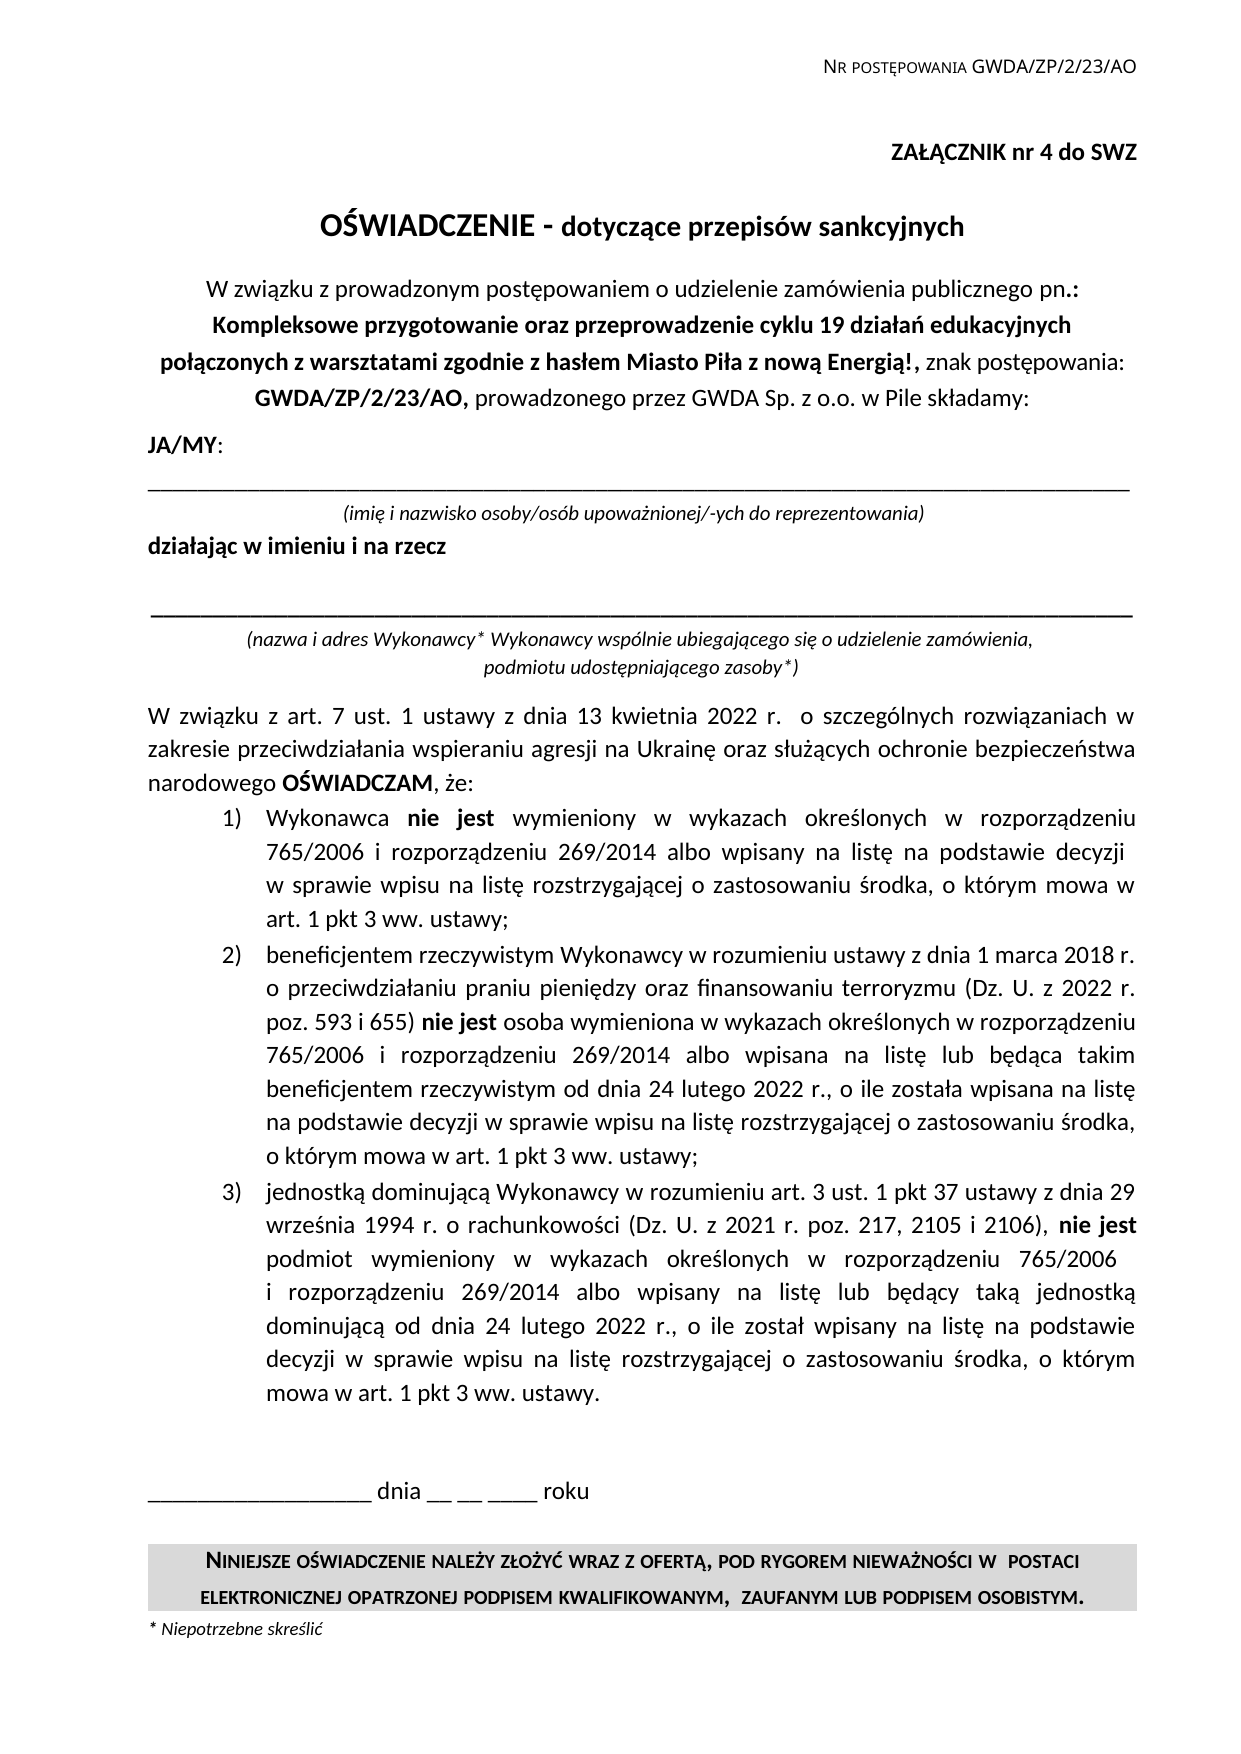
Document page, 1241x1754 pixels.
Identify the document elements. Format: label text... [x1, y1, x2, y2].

text OŚWIADCZENIE - dotyczące przepisów sankcyjnych [148, 204, 1137, 245]
text (imię i nazwisko osoby/osób upoważnionej/-ych do reprezentowania) [148, 500, 1122, 526]
text W związku z art. 7 ust. 1 ustawy z dnia 13 kwietnia 2022 r. o szczególnych rozwiązaniach w zakresie przeciwdziałania wspieraniu agresji na Ukrainę oraz służących ochronie bezpieczeństwa narodowego OŚWIADCZAM, że: [148, 700, 1137, 797]
text 1) Wykonawca nie jest wymieniony w wykazach określonych w rozporządzeniu 765/2006 i rozporządzeniu 269/2014 albo wpisany na listę na podstawie decyzji w sprawie wpisu na listę rozstrzygającej o zastosowaniu środka, o którym mowa w art. 1 pkt 3 ww. ustawy; [222, 803, 1137, 934]
text Niniejsze oświadczenie należy złożyć wraz z ofertą, pod rygorem nieważności w postaci elektronicznej opatrzonej podpisem kwalifikowanym, zaufanym lub podpisem osobistym. [148, 1544, 1137, 1611]
text _______________________________________________________________________________ [148, 465, 1167, 495]
text _______________________________________________________________________________ [148, 590, 1137, 621]
text W związku z prowadzonym postępowaniem o udzielenie zamówienia publicznego pn.: Kompleksowe przygotowanie oraz przeprowadzenie cyklu 19 działań edukacyjnych połączonych z warsztatami zgodnie z hasłem Miasto Piła z nową Energią!, znak postępowania: GWDA/ZP/2/23/AO, prowadzonego przez GWDA Sp. z o.o. w Pile składamy: [148, 273, 1137, 413]
text 2) beneficjentem rzeczywistym Wykonawcy w rozumieniu ustawy z dnia 1 marca 2018 r. o przeciwdziałaniu praniu pieniędzy oraz finansowaniu terroryzmu (Dz. U. z 2022 r. poz. 593 i 655) nie jest osoba wymieniona w wykazach określonych w rozporządzeniu 765/2006 i rozporządzeniu 269/2014 albo wpisana na listę lub będąca takim beneficjentem rzeczywistym od dnia 24 lutego 2022 r., o ile została wpisana na listę na podstawie decyzji w sprawie wpisu na listę rozstrzygającej o zastosowaniu środka, o którym mowa w art. 1 pkt 3 ww. ustawy; [222, 939, 1137, 1171]
text (nazwa i adres Wykonawcy* Wykonawcy wspólnie ubiegającego się o udzielenie zamówienia, podmiotu udostępniającego zasoby*) [148, 626, 1137, 679]
text * Niepotrzebne skreślić [148, 1617, 1137, 1640]
text działając w imieniu i na rzecz [148, 530, 1137, 561]
text ZAŁĄCZNIK nr 4 do SWZ [148, 136, 1137, 167]
text __________________ dnia __ __ ____ roku [148, 1476, 1137, 1506]
text JA/MY: [148, 429, 1137, 459]
text 3) jednostką dominującą Wykonawcy w rozumieniu art. 3 ust. 1 pkt 37 ustawy z dnia 29 września 1994 r. o rachunkowości (Dz. U. z 2021 r. poz. 217, 2105 i 2106), nie jest podmiot wymieniony w wykazach określonych w rozporządzeniu 765/2006 i rozporządzeniu 269/2014 albo wpisany na listę lub będący taką jednostką dominującą od dnia 24 lutego 2022 r., o ile został wpisany na listę na podstawie decyzji w sprawie wpisu na listę rozstrzygającej o zastosowaniu środka, o którym mowa w art. 1 pkt 3 ww. ustawy. [222, 1176, 1137, 1407]
